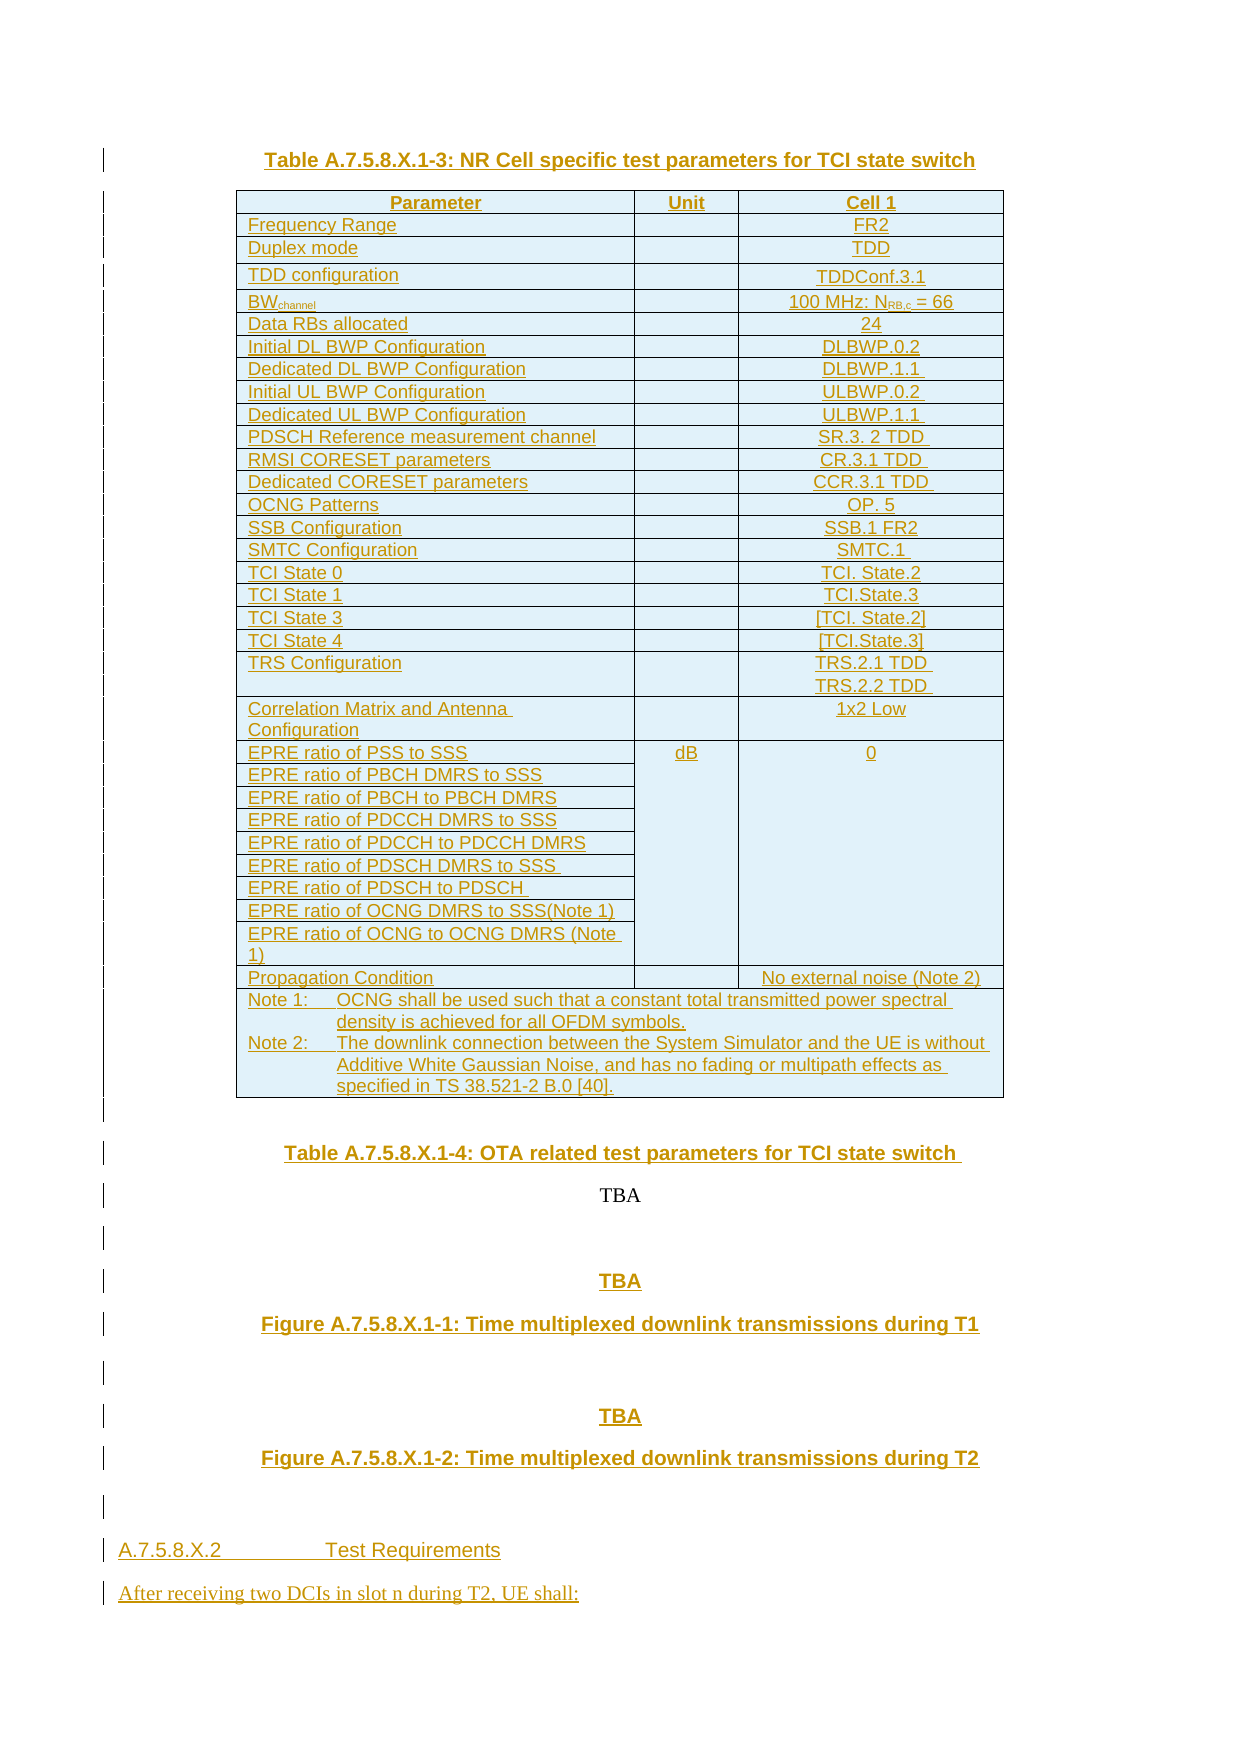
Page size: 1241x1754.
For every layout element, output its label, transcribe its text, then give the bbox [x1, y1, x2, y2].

text TBA [118, 1183, 1122, 1207]
